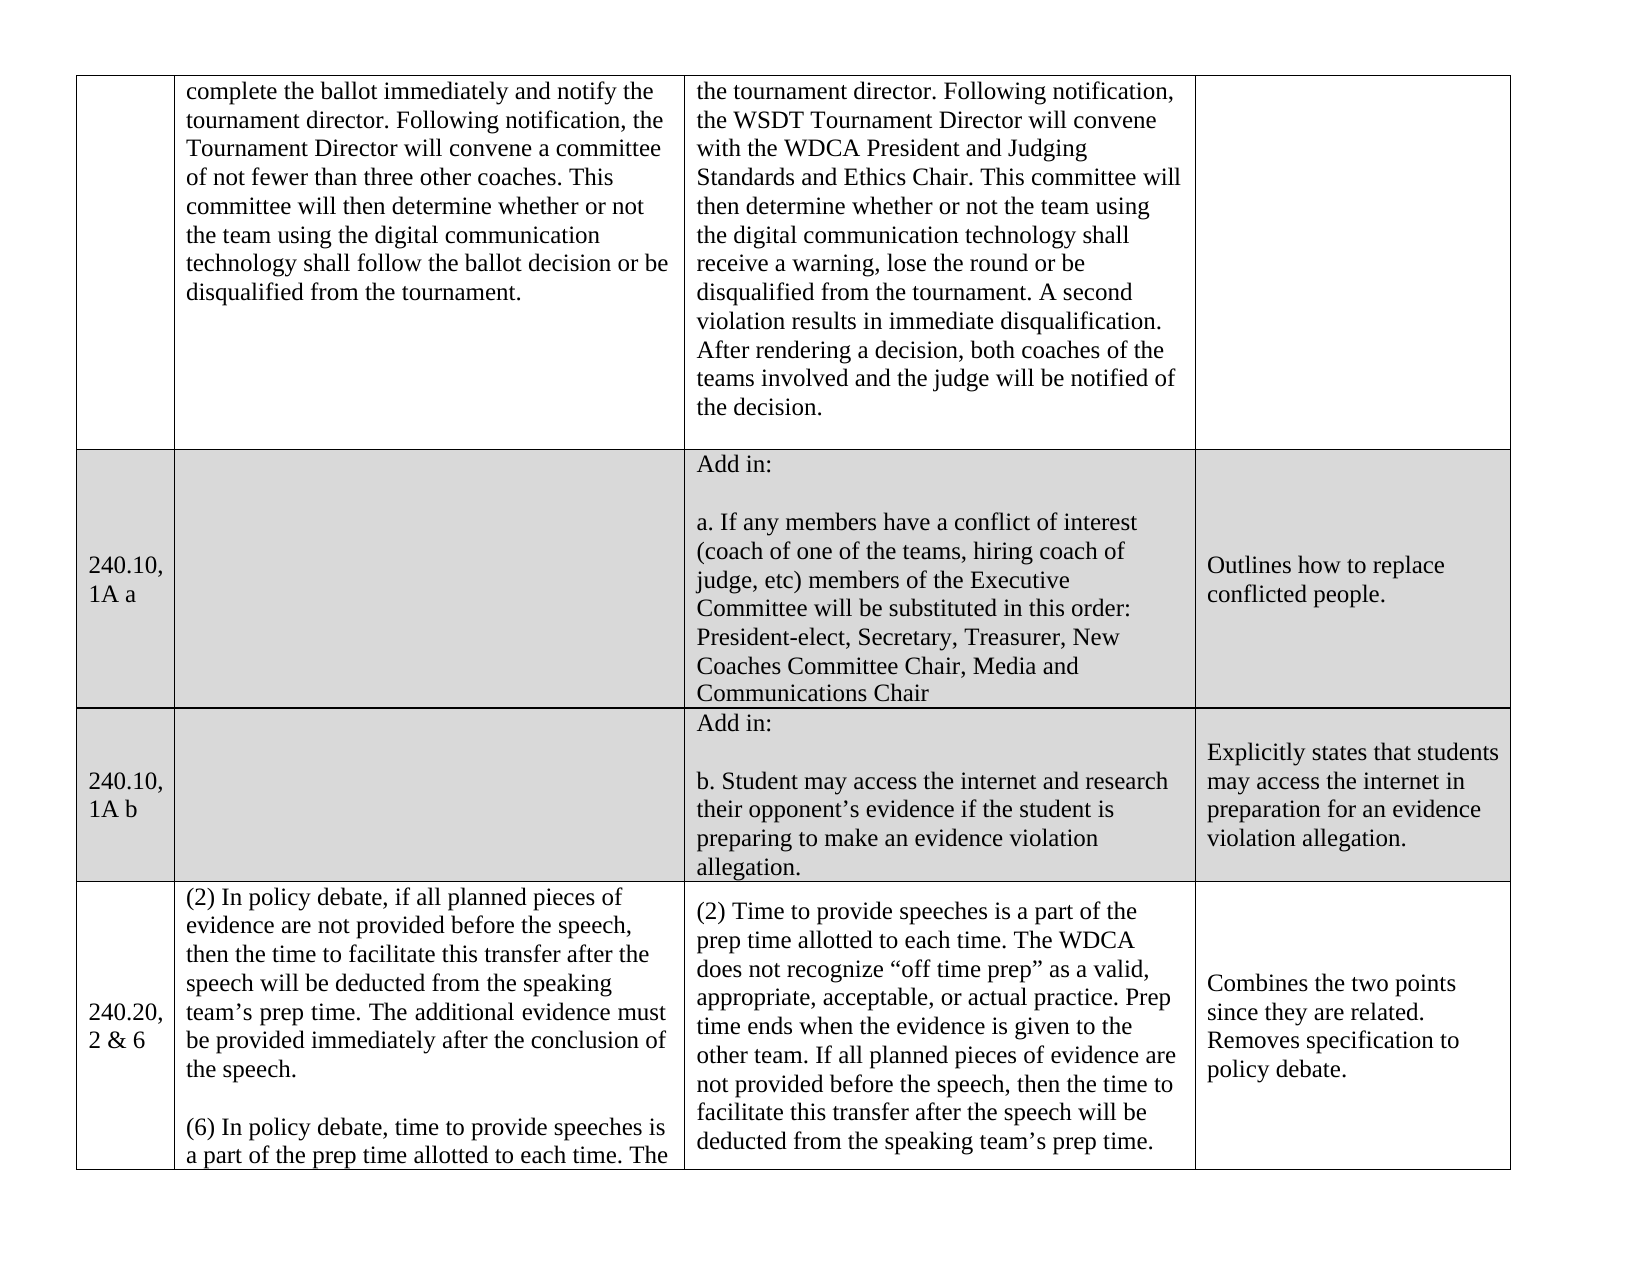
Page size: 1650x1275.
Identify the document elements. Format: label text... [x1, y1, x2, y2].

table_cell (2) In policy debate, if all planned pieces of evidence are not provided before the speech, then the time to facilitate this transfer after the speech will be deducted from the speaking team’s prep time. The additional evidence must be provided immediately after the conclusion of the speech. (6) In policy debate, time to provide speeches is a part of the prep time allotted to each time. The [175, 882, 684, 1169]
table_cell Add in: a. If any members have a conflict of interest (coach of one of the teams, hiring coach of judge, etc) members of the Executive Committee will be substituted in this order: President-elect, Secretary, Treasurer, New Coaches Committee Chair, Media and Communications Chair [685, 450, 1195, 707]
table_header the tournament director. Following notification, the WSDT Tournament Director will convene with the WDCA President and Judging Standards and Ethics Chair. This committee will then determine whether or not the team using the digital communication technology shall receive a warning, lose the round or be disqualified from the tournament. A second violation results in immediate disqualification. After rendering a decision, both coaches of the teams involved and the judge will be notified of the decision. [685, 76, 1195, 449]
table_cell 240.10, 1A b [77, 709, 174, 881]
table_cell Add in: b. Student may access the internet and research their opponent’s evidence if the student is preparing to make an evidence violation allegation. [685, 709, 1195, 881]
table_header [1196, 76, 1510, 449]
table_cell [175, 709, 684, 881]
table_cell 240.10, 1A a [77, 450, 174, 707]
table_cell (2) Time to provide speeches is a part of the prep time allotted to each time. The WDCA does not recognize “off time prep” as a valid, appropriate, acceptable, or actual practice. Prep time ends when the evidence is given to the other team. If all planned pieces of evidence are not provided before the speech, then the time to facilitate this transfer after the speech will be deducted from the speaking team’s prep time. [685, 882, 1195, 1169]
table_cell [175, 450, 684, 707]
table_header [77, 76, 174, 449]
table_header complete the ballot immediately and notify the tournament director. Following notification, the Tournament Director will convene a committee of not fewer than three other coaches. This committee will then determine whether or not the team using the digital communication technology shall follow the ballot decision or be disqualified from the tournament. [175, 76, 684, 449]
table_cell Outlines how to replace conflicted people. [1196, 450, 1510, 707]
table_cell 240.20, 2 & 6 [77, 882, 174, 1169]
table_cell Explicitly states that students may access the internet in preparation for an evidence violation allegation. [1196, 709, 1510, 881]
table_cell Combines the two points since they are related. Removes specification to policy debate. [1196, 882, 1510, 1169]
